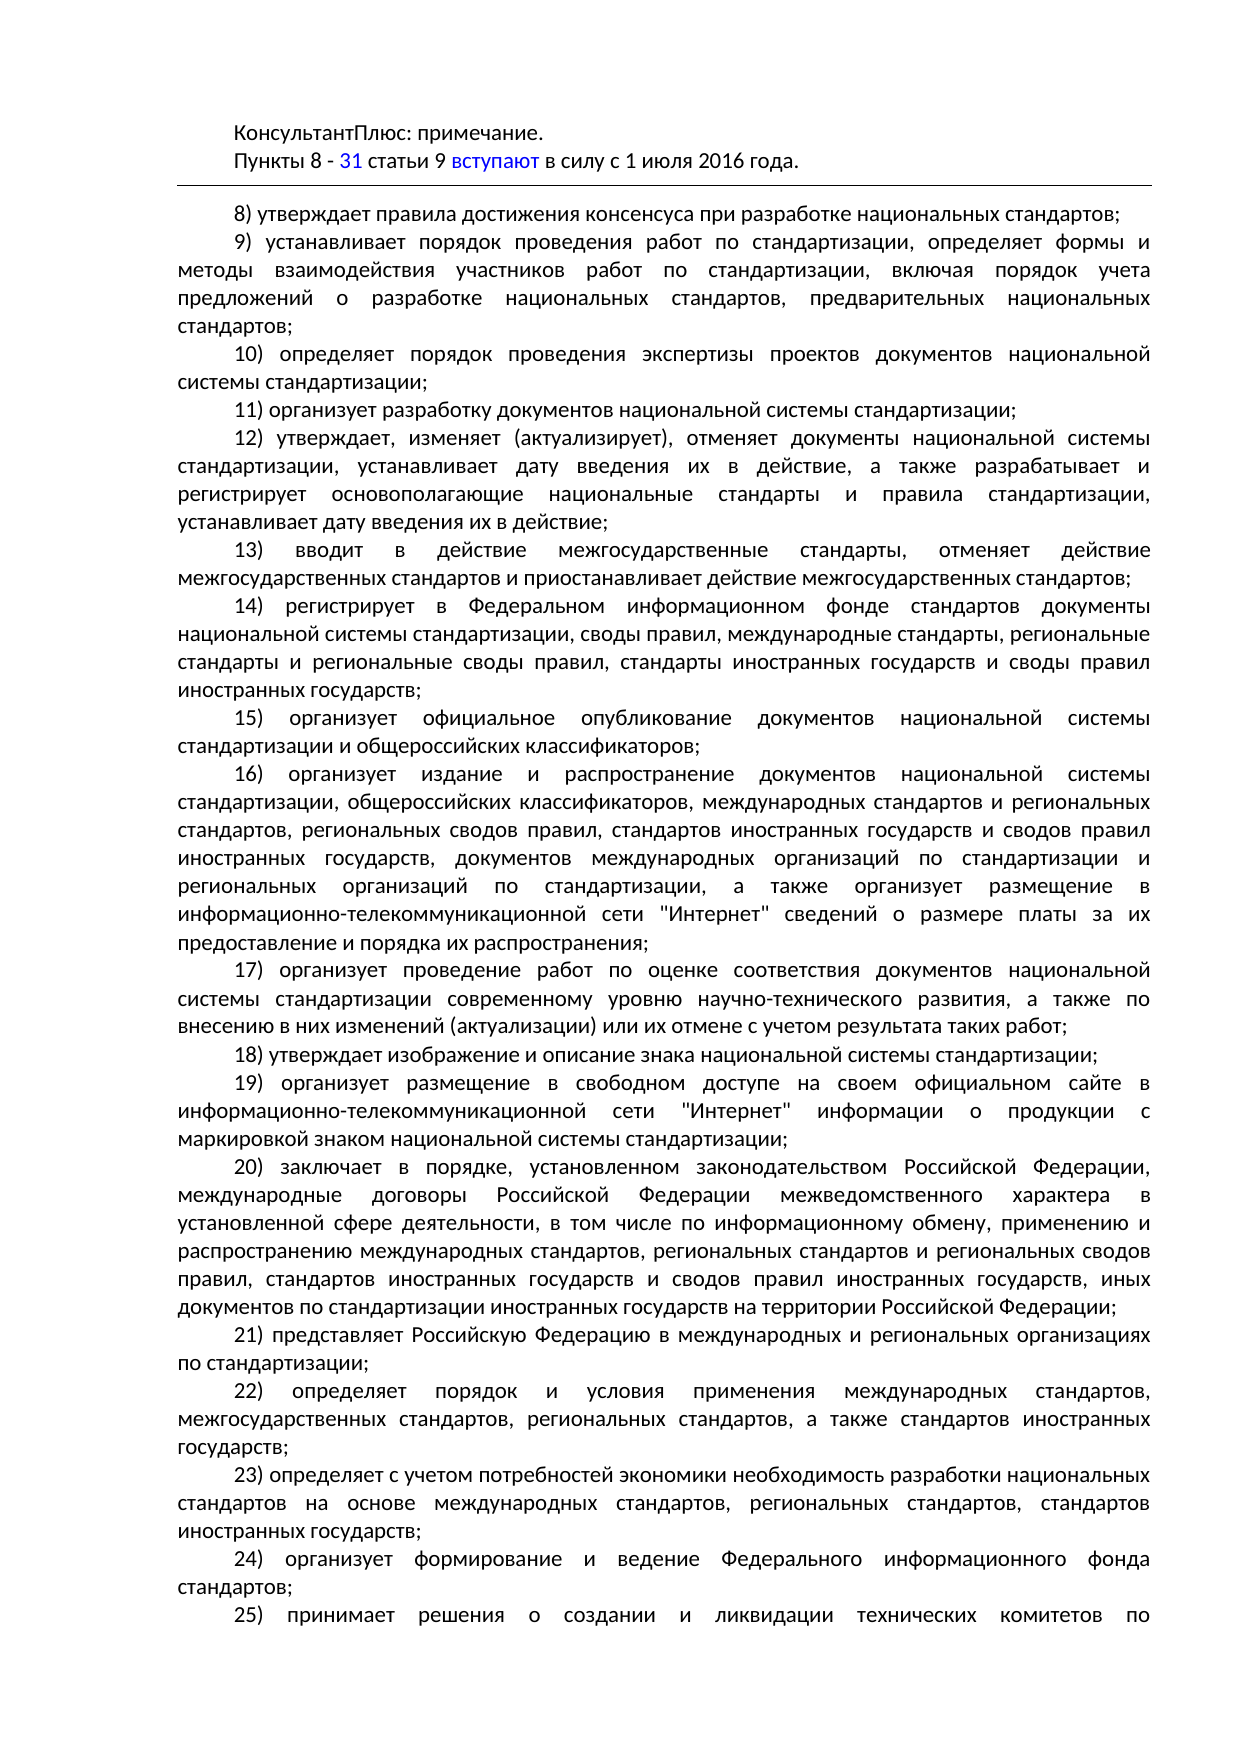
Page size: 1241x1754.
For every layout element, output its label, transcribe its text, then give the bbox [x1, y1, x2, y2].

text 18) утверждает изображение и описание знака национальной системы стандартизации; [177, 1040, 1152, 1068]
text 13) вводит в действие межгосударственные стандарты, отменяет действие межгосударственных стандартов и приостанавливает действие межгосударственных стандартов; [177, 535, 1152, 591]
text 15) организует официальное опубликование документов национальной системы стандартизации и общероссийских классификаторов; [177, 703, 1152, 759]
text 12) утверждает, изменяет (актуализирует), отменяет документы национальной системы стандартизации, устанавливает дату введения их в действие, а также разрабатывает и регистрирует основополагающие национальные стандарты и правила стандартизации, устанавливает дату введения их в действие; [177, 423, 1152, 535]
text 21) представляет Российскую Федерацию в международных и региональных организациях по стандартизации; [177, 1320, 1152, 1376]
text 19) организует размещение в свободном доступе на своем официальном сайте в информационно-телекоммуникационной сети "Интернет" информации о продукции с маркировкой знаком национальной системы стандартизации; [177, 1068, 1152, 1152]
text 22) определяет порядок и условия применения международных стандартов, межгосударственных стандартов, региональных стандартов, а также стандартов иностранных государств; [177, 1376, 1152, 1460]
text 14) регистрирует в Федеральном информационном фонде стандартов документы национальной системы стандартизации, своды правил, международные стандарты, региональные стандарты и региональные своды правил, стандарты иностранных государств и своды правил иностранных государств; [177, 591, 1152, 703]
text 24) организует формирование и ведение Федерального информационного фонда стандартов; [177, 1544, 1152, 1600]
text 20) заключает в порядке, установленном законодательством Российской Федерации, международные договоры Российской Федерации межведомственного характера в установленной сфере деятельности, в том числе по информационному обмену, применению и распространению международных стандартов, региональных стандартов и региональных сводов правил, стандартов иностранных государств и сводов правил иностранных государств, иных документов по стандартизации иностранных государств на территории Российской Федерации; [177, 1152, 1152, 1320]
text 23) определяет с учетом потребностей экономики необходимость разработки национальных стандартов на основе международных стандартов, региональных стандартов, стандартов иностранных государств; [177, 1460, 1152, 1544]
text 8) утверждает правила достижения консенсуса при разработке национальных стандартов; [177, 199, 1152, 227]
text 11) организует разработку документов национальной системы стандартизации; [177, 395, 1152, 423]
text 10) определяет порядок проведения экспертизы проектов документов национальной системы стандартизации; [177, 339, 1152, 395]
text Пункты 8 - 31 статьи 9 вступают в силу с 1 июля 2016 года. [177, 146, 1152, 174]
text КонсультантПлюс: примечание. [177, 118, 1152, 146]
text 16) организует издание и распространение документов национальной системы стандартизации, общероссийских классификаторов, международных стандартов и региональных стандартов, региональных сводов правил, стандартов иностранных государств и сводов правил иностранных государств, документов международных организаций по стандартизации и региональных организаций по стандартизации, а также организует размещение в информационно-телекоммуникационной сети "Интернет" сведений о размере платы за их предоставление и порядка их распространения; [177, 759, 1152, 956]
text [177, 1600, 1152, 1628]
text 17) организует проведение работ по оценке соответствия документов национальной системы стандартизации современному уровню научно-технического развития, а также по внесению в них изменений (актуализации) или их отмене с учетом результата таких работ; [177, 956, 1152, 1040]
text 9) устанавливает порядок проведения работ по стандартизации, определяет формы и методы взаимодействия участников работ по стандартизации, включая порядок учета предложений о разработке национальных стандартов, предварительных национальных стандартов; [177, 227, 1152, 339]
